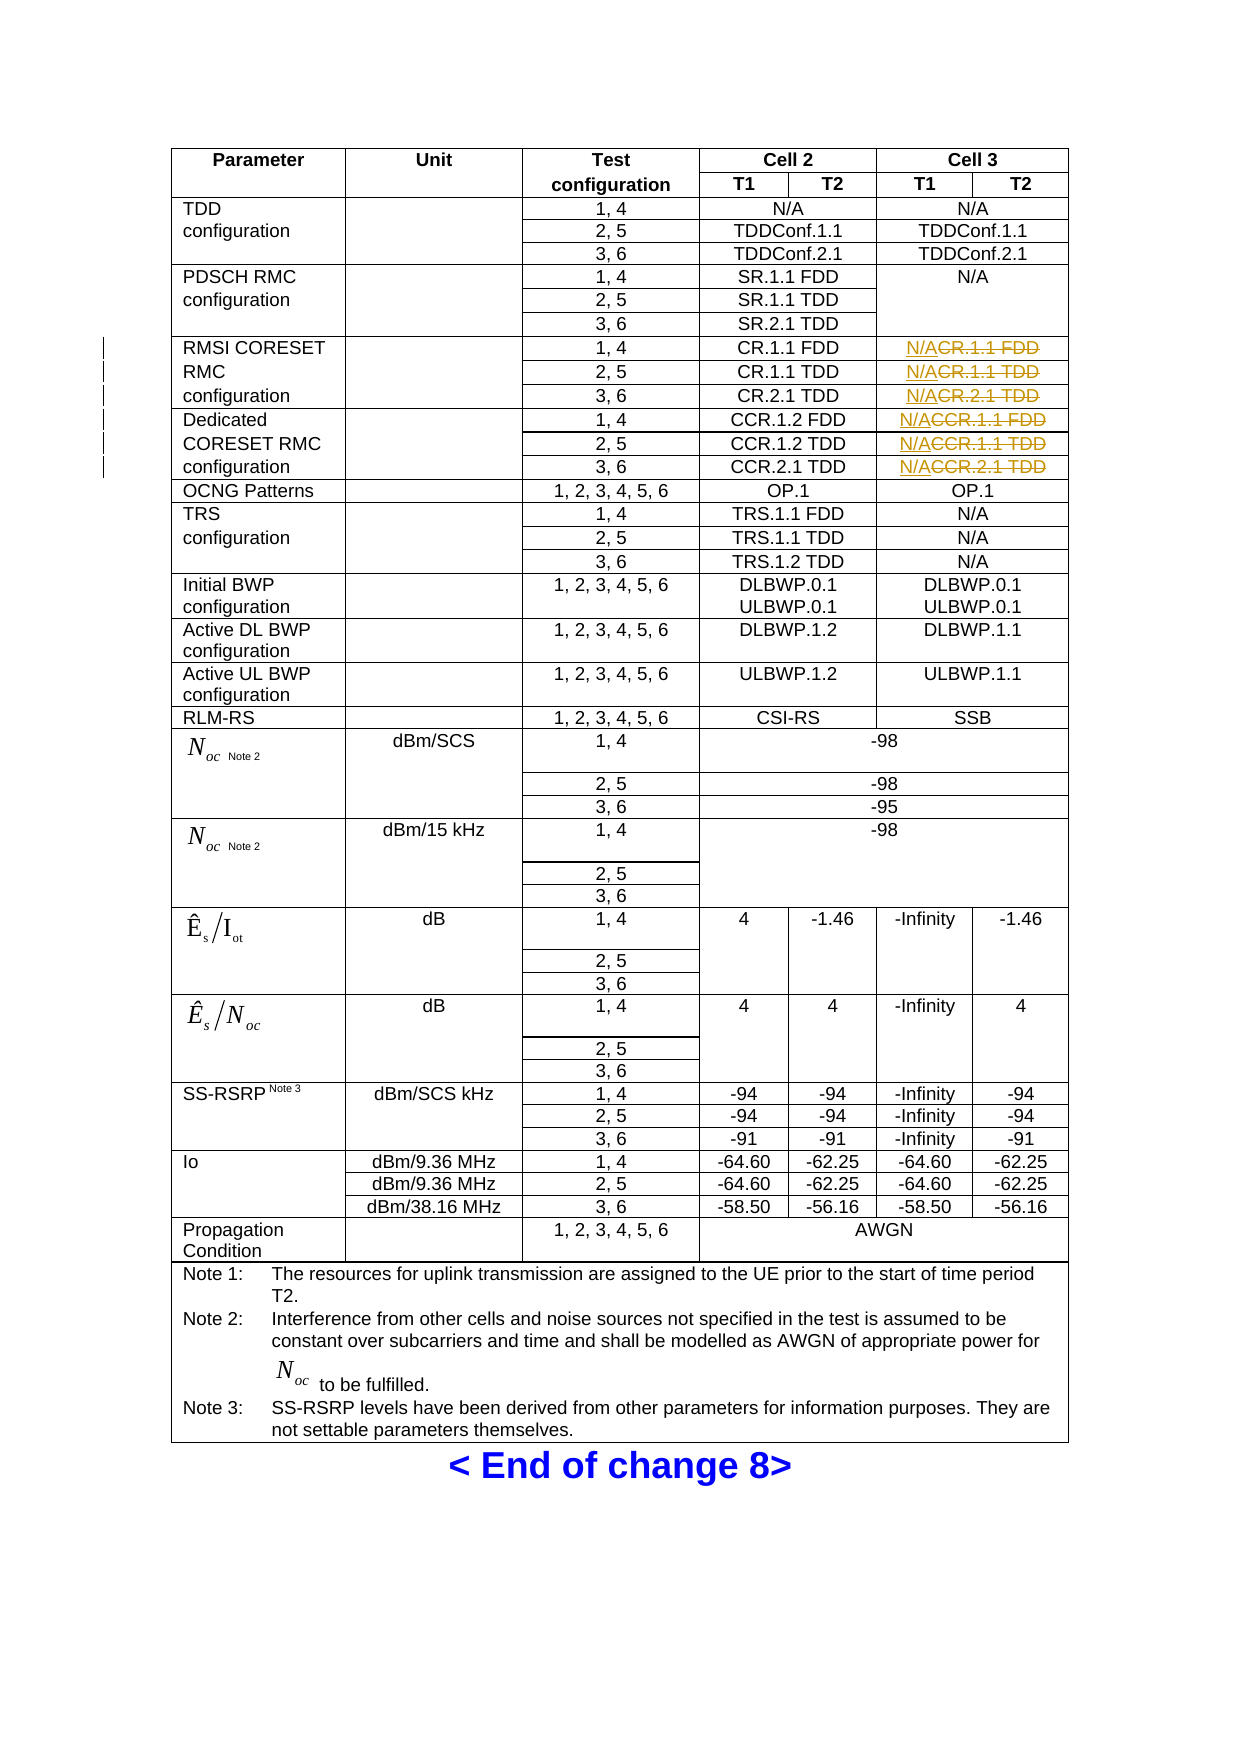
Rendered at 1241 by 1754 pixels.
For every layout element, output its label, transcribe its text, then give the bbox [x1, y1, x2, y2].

table_cell configuration [172, 219, 345, 242]
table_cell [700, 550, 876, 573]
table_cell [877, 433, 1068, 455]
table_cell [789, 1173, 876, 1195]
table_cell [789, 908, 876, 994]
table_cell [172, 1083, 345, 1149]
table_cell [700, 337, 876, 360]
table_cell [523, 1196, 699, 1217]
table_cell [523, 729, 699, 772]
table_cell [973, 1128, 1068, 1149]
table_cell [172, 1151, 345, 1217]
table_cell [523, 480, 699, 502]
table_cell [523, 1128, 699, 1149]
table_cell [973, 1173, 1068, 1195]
table_header Cell 2 [700, 149, 876, 172]
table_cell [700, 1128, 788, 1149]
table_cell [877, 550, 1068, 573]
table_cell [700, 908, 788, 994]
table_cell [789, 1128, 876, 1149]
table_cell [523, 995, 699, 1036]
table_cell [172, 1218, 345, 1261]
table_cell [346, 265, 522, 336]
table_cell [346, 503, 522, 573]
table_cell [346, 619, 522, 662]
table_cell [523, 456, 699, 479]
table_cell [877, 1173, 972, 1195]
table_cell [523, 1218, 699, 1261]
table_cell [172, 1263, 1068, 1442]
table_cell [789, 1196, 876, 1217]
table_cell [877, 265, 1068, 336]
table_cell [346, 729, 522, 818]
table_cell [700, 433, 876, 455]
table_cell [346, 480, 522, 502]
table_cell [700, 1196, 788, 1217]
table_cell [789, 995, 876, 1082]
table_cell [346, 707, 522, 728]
table_header Parameter [172, 149, 345, 172]
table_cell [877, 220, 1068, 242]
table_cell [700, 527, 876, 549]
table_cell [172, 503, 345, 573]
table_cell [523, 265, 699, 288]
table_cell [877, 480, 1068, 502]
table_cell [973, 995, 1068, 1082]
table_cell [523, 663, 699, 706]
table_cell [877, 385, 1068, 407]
table_cell T1 [877, 173, 972, 197]
table_cell [346, 172, 522, 197]
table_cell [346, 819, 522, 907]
table_cell T2 [789, 173, 876, 197]
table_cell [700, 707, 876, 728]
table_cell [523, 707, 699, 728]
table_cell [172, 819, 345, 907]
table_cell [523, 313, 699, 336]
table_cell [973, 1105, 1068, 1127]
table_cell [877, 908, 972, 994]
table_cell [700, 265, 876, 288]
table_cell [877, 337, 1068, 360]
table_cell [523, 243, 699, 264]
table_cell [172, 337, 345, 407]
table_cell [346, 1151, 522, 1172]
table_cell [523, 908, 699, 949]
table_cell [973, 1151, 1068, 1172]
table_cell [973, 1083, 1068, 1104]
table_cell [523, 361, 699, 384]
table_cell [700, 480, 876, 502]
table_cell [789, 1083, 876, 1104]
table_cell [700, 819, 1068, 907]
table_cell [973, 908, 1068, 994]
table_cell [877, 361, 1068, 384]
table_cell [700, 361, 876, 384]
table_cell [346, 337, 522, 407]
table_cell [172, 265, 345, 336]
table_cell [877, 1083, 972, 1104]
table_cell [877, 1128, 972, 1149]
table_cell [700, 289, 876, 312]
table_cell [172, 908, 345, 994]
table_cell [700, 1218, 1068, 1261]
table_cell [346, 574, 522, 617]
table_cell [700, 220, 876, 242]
table_header Test [523, 149, 699, 172]
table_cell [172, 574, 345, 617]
table_cell [172, 172, 345, 197]
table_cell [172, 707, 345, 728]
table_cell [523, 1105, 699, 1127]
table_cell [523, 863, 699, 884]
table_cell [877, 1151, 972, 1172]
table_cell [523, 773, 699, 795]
table_cell 1, 4 [523, 198, 699, 219]
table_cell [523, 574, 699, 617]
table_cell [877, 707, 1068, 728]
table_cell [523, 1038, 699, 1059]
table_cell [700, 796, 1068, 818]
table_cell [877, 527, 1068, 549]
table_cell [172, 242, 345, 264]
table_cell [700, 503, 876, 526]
table_cell N/A [700, 198, 876, 219]
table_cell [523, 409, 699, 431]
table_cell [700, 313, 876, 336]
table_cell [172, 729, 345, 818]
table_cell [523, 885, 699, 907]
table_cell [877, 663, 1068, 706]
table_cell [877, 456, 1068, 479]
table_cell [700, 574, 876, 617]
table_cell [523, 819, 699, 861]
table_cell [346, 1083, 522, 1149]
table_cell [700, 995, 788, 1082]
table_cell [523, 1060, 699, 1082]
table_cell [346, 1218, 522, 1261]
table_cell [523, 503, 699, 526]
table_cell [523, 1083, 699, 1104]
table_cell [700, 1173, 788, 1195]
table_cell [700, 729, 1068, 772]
table_cell TDD [172, 198, 345, 219]
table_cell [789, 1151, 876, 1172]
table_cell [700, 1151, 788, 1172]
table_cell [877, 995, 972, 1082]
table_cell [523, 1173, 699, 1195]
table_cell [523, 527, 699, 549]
table_header Unit [346, 149, 522, 172]
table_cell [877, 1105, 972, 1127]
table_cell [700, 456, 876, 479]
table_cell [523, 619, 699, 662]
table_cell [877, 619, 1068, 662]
table_cell configuration [523, 172, 699, 197]
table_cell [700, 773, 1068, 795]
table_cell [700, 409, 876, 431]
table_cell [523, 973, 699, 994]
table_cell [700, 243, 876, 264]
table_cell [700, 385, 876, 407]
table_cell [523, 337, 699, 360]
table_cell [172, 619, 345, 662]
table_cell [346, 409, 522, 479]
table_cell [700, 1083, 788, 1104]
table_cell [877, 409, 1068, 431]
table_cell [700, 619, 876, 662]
table_cell [346, 198, 522, 219]
table_cell T2 [973, 173, 1068, 197]
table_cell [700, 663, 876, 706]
text < End of change 8> [118, 1443, 1122, 1486]
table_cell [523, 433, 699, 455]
table_cell T1 [700, 173, 788, 197]
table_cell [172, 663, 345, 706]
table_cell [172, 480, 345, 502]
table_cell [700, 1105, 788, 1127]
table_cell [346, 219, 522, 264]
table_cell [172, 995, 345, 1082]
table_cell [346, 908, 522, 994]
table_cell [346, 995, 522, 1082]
table_cell N/A [877, 198, 1068, 219]
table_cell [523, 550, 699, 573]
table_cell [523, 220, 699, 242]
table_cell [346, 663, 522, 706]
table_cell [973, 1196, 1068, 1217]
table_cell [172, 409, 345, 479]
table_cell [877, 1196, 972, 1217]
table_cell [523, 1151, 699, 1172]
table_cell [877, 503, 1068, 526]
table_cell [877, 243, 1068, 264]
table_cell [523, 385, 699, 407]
table_header Cell 3 [877, 149, 1068, 172]
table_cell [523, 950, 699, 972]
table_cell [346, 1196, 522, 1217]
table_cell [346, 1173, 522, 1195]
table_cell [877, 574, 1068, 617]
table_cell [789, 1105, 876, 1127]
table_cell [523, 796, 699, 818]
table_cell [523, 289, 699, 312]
